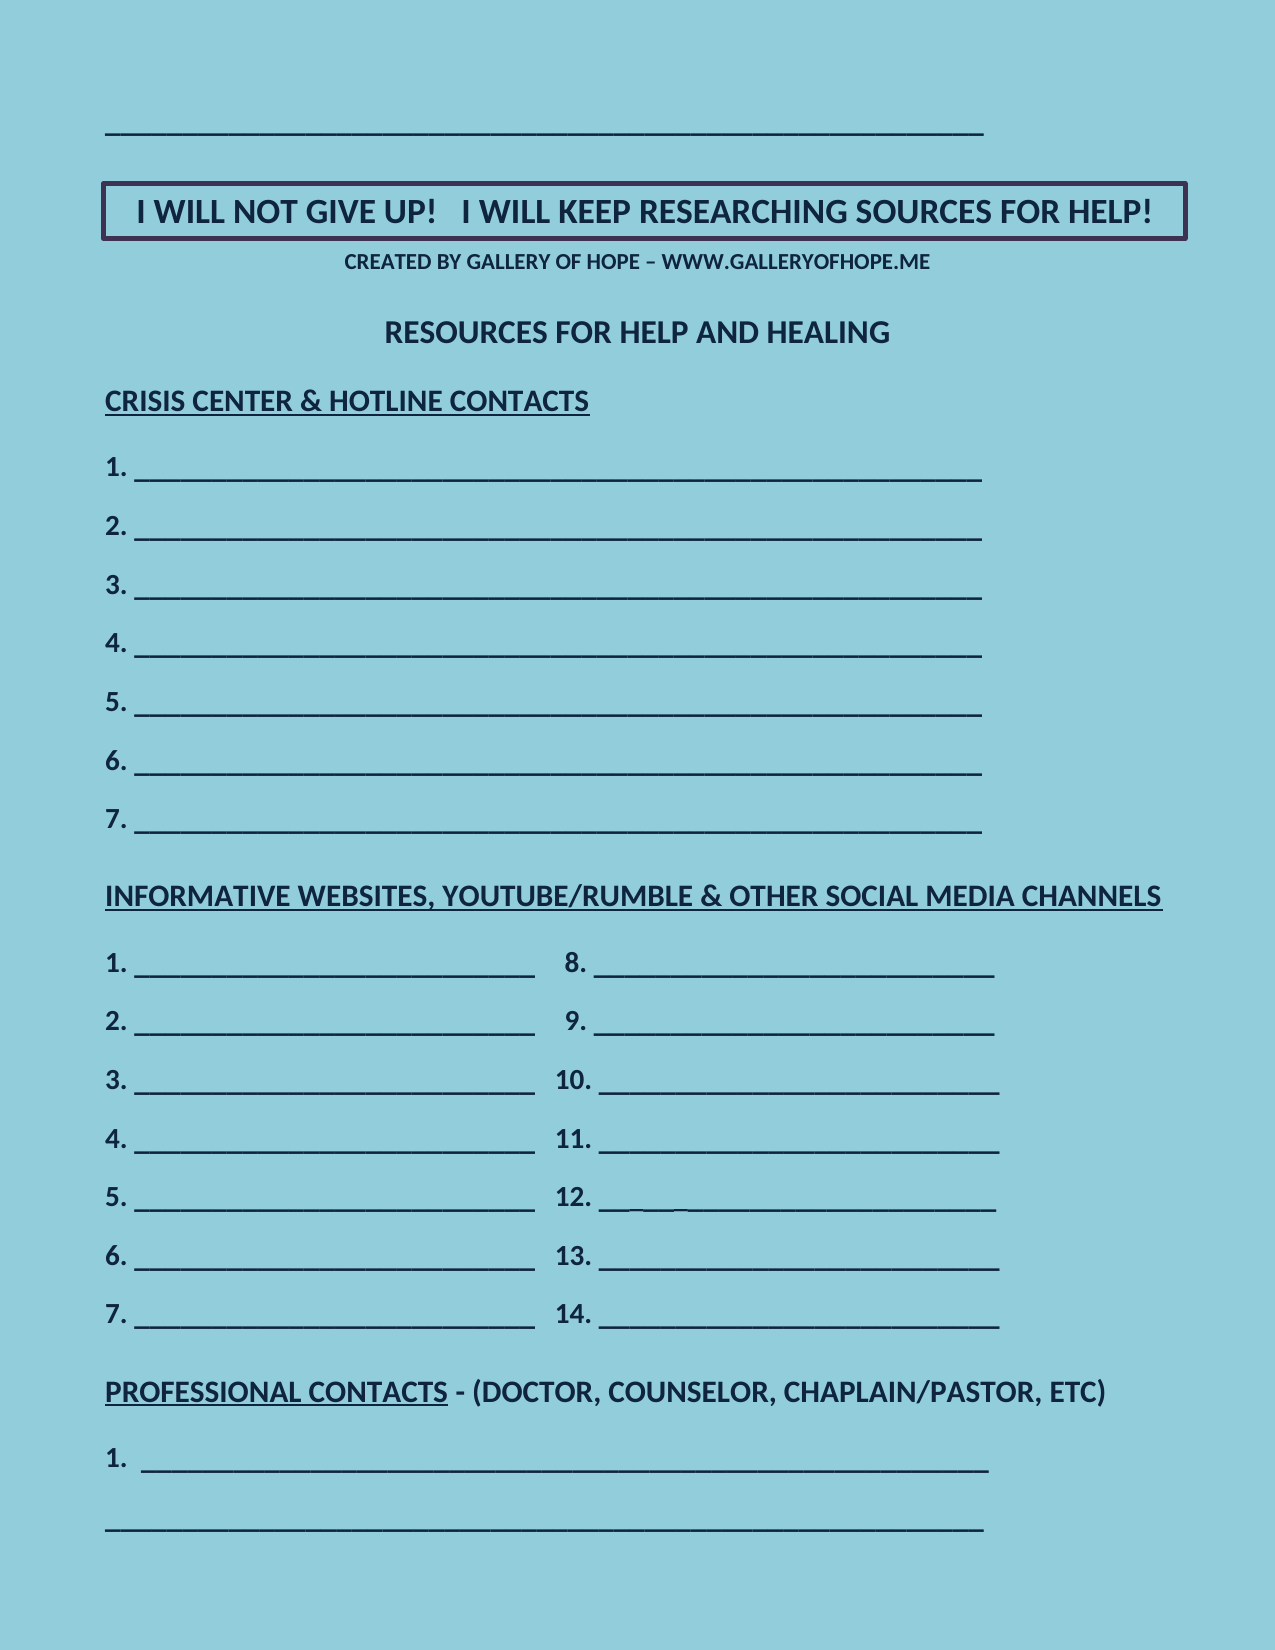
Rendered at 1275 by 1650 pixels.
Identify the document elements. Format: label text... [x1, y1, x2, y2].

text 5. _______________________________________________________ [105, 671, 1185, 722]
text 1. _______________________________________________________ [105, 1427, 1185, 1478]
text 3. _______________________________________________________ [105, 554, 1185, 605]
text 5. __________________________ 12. __________________________ [105, 1167, 1185, 1218]
text 7. _______________________________________________________ [105, 789, 1185, 840]
text I WILL NOT GIVE UP! I WILL KEEP RESEARCHING SOURCES FOR HELP! [106, 189, 1183, 233]
text INFORMATIVE WEBSITES, YOUTUBE/RUMBLE & OTHER SOCIAL MEDIA CHANNELS [105, 877, 1185, 915]
text CRISIS CENTER & HOTLINE CONTACTS [105, 381, 1185, 419]
text PROFESSIONAL CONTACTS - (DOCTOR, COUNSELOR, CHAPLAIN/PASTOR, ETC) [105, 1372, 1185, 1410]
text 1. __________________________ 8. __________________________ [105, 932, 1185, 983]
text CREATED BY GALLERY OF HOPE – WWW.GALLERYOFHOPE.ME [90, 247, 1185, 275]
text 6. __________________________ 13. __________________________ [105, 1225, 1185, 1276]
text 4. _______________________________________________________ [105, 613, 1185, 664]
text 2. __________________________ 9. __________________________ [105, 991, 1185, 1042]
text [105, 90, 1185, 141]
text 4. __________________________ 11. __________________________ [105, 1108, 1185, 1159]
text 1. _______________________________________________________ [105, 437, 1185, 488]
text 3. __________________________ 10. __________________________ [105, 1049, 1185, 1100]
text 6. _______________________________________________________ [105, 730, 1185, 781]
text 2. _______________________________________________________ [105, 495, 1185, 546]
text RESOURCES FOR HELP AND HEALING [90, 311, 1185, 352]
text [105, 1486, 1185, 1537]
text 7. __________________________ 14. __________________________ [105, 1284, 1185, 1335]
